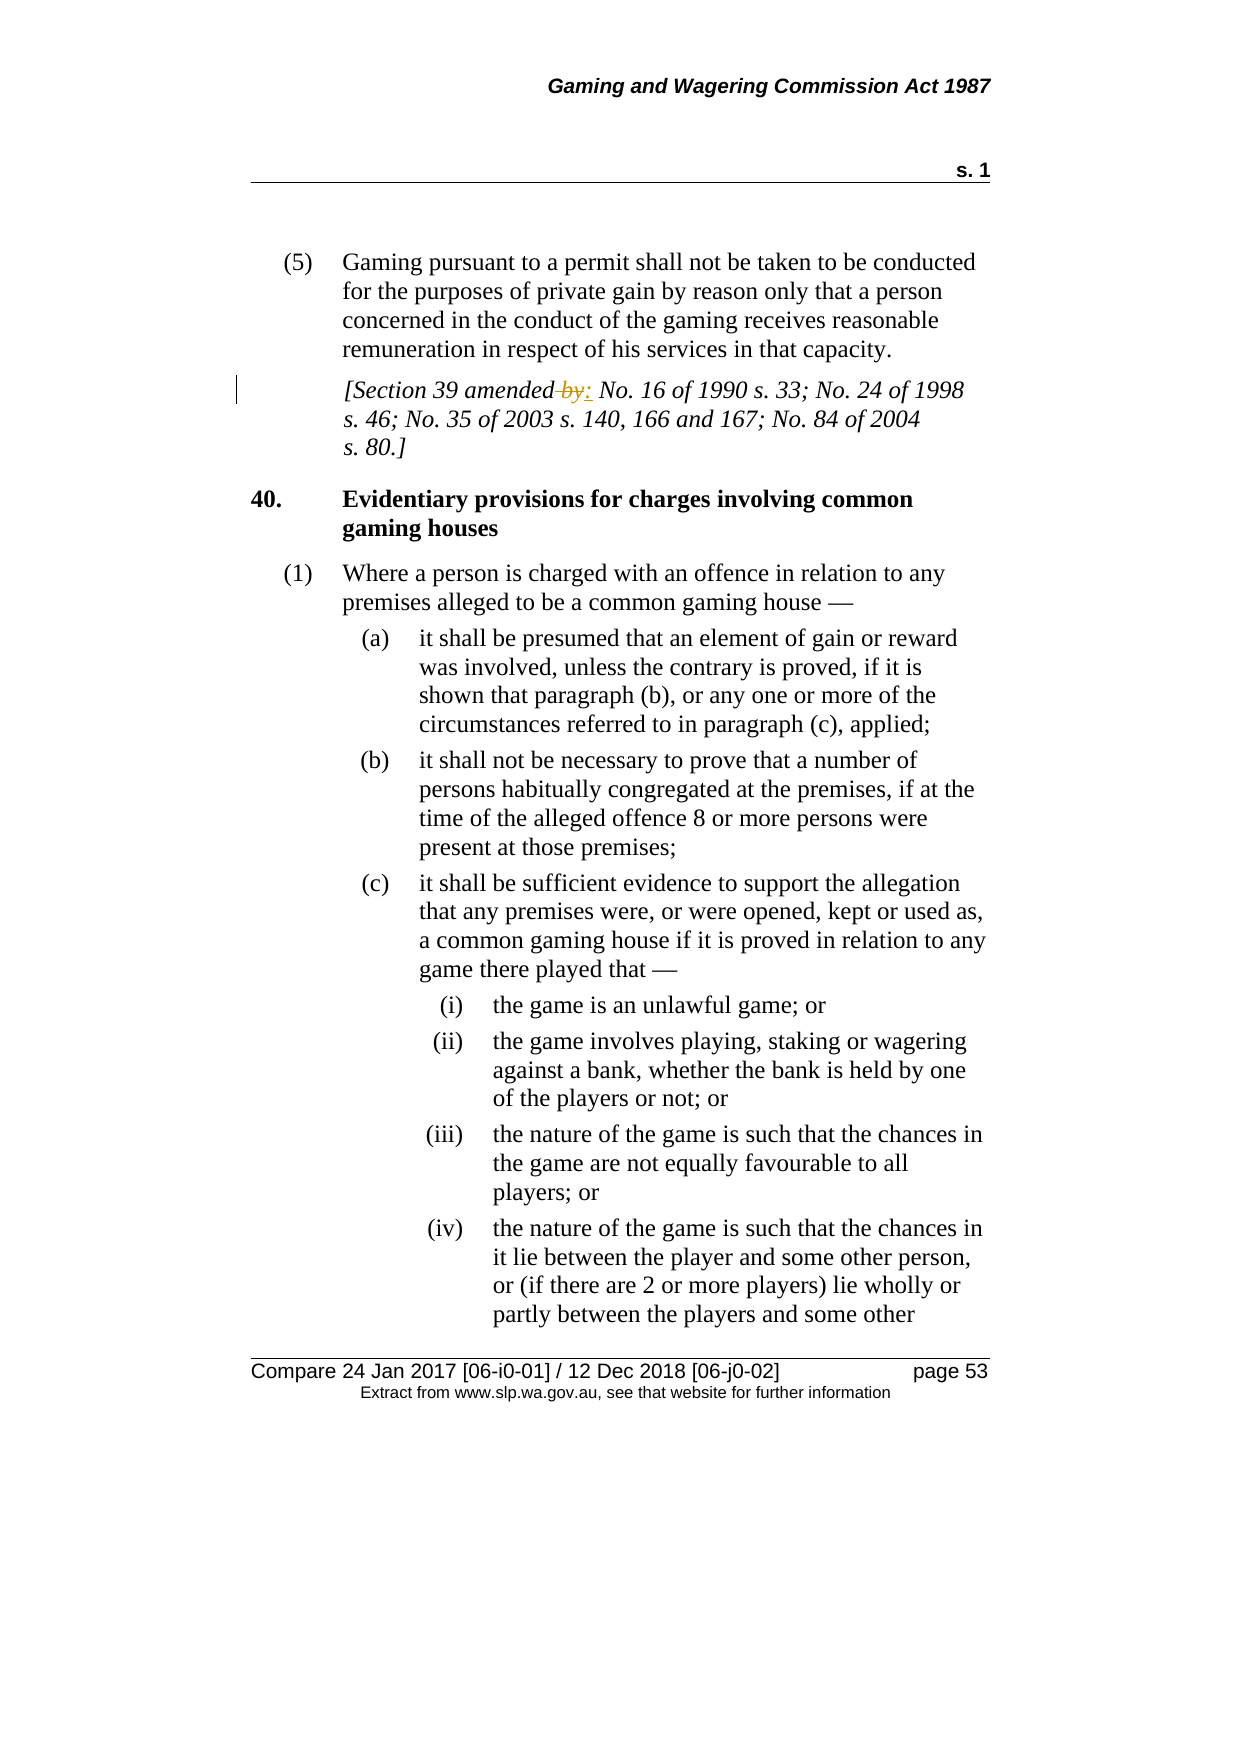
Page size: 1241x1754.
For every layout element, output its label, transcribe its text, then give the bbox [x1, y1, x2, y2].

text (i) the game is an unlawful game; or [251, 990, 990, 1019]
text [251, 1213, 990, 1328]
text (iii) the nature of the game is such that the chances in the game are not equally favourable to all players; or [251, 1119, 990, 1206]
text (1) Where a person is charged with an offence in relation to any premises alleged to be a common gaming house — [251, 558, 990, 616]
text [Section 39 amended No. 16 of 1990 s. 33; No. 24 of 1998 s. 46; No. 35 of 2003 s. 140, 166 and 167; No. 84 of 2004 s. 80.] [251, 375, 990, 461]
text (ii) the game involves playing, staking or wagering against a bank, whether the bank is held by one of the players or not; or [251, 1026, 990, 1112]
text (a) it shall be presumed that an element of gain or reward was involved, unless the contrary is proved, if it is shown that paragraph (b), or any one or more of the circumstances referred to in paragraph (c), applied; [251, 623, 990, 738]
text (c) it shall be sufficient evidence to support the allegation that any premises were, or were opened, kept or used as, a common gaming house if it is proved in relation to any game there played that — [251, 868, 990, 983]
subtitle 40. Evidentiary provisions for charges involving common gaming houses [251, 484, 990, 542]
text (b) it shall not be necessary to prove that a number of persons habitually congregated at the premises, if at the time of the alleged offence 8 or more persons were present at those premises; [251, 745, 990, 860]
text (5) Gaming pursuant to a permit shall not be taken to be conducted for the purposes of private gain by reason only that a person concerned in the conduct of the gaming receives reasonable remuneration in respect of his services in that capacity. [251, 247, 990, 362]
